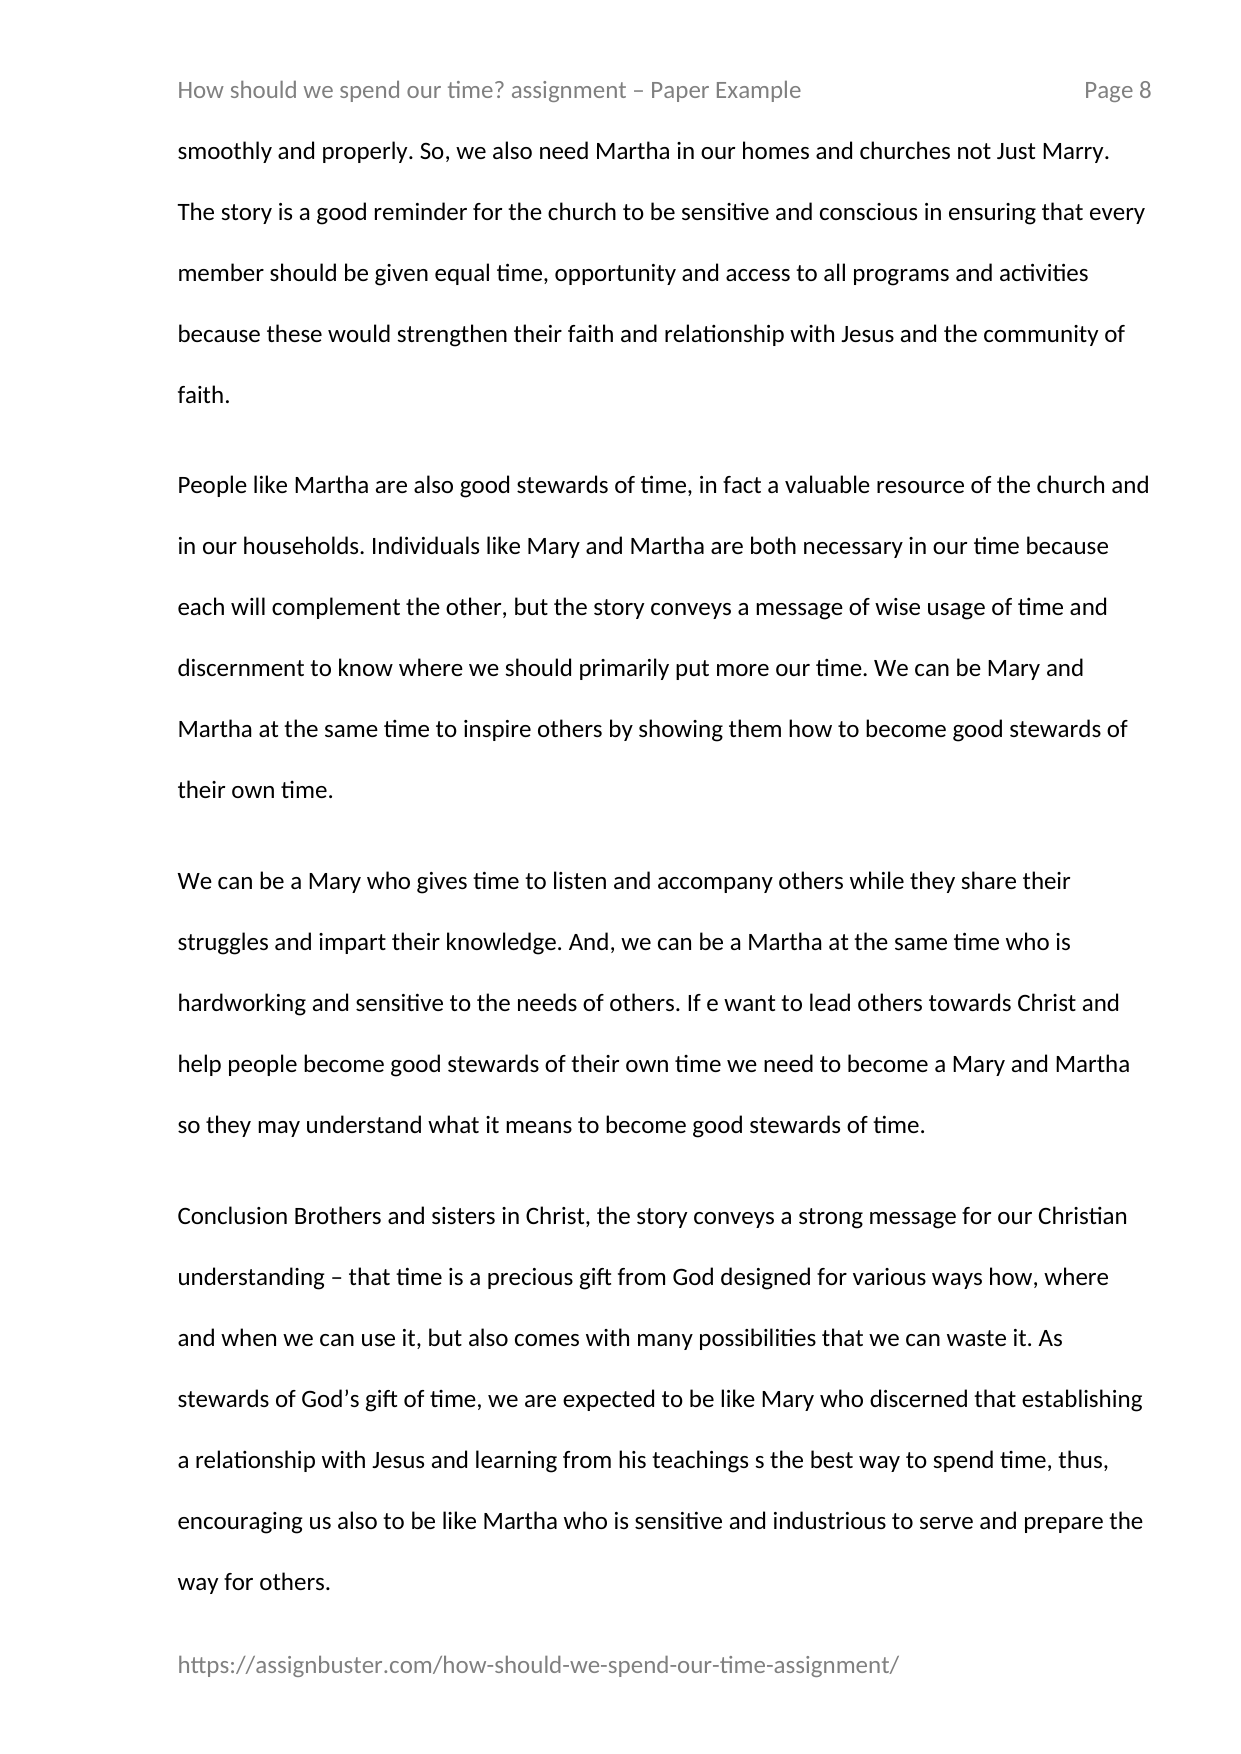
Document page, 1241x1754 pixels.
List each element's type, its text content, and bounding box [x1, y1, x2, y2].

text We can be a Mary who gives time to listen and accompany others while they share their struggles and impart their knowledge. And, we can be a Martha at the same time who is hardworking and sensitive to the needs of others. If e want to lead others towards Christ and help people become good stewards of their own time we need to become a Mary and Martha so they may understand what it means to become good stewards of time. [177, 865, 1152, 1140]
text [177, 135, 1152, 409]
text Conclusion Brothers and sisters in Christ, the story conveys a strong message for our Christian understanding – that time is a precious gift from God designed for various ways how, where and when we can use it, but also comes with many possibilities that we can waste it. As stewards of God’s gift of time, we are expected to be like Mary who discerned that establishing a relationship with Jesus and learning from his teachings s the best way to spend time, thus, encouraging us also to be like Martha who is sensitive and industrious to serve and prepare the way for others. [177, 1200, 1152, 1597]
text People like Martha are also good stewards of time, in fact a valuable resource of the church and in our households. Individuals like Mary and Martha are both necessary in our time because each will complement the other, but the story conveys a message of wise usage of time and discernment to know where we should primarily put more our time. We can be Mary and Martha at the same time to inspire others by showing them how to become good stewards of their own time. [177, 469, 1152, 805]
